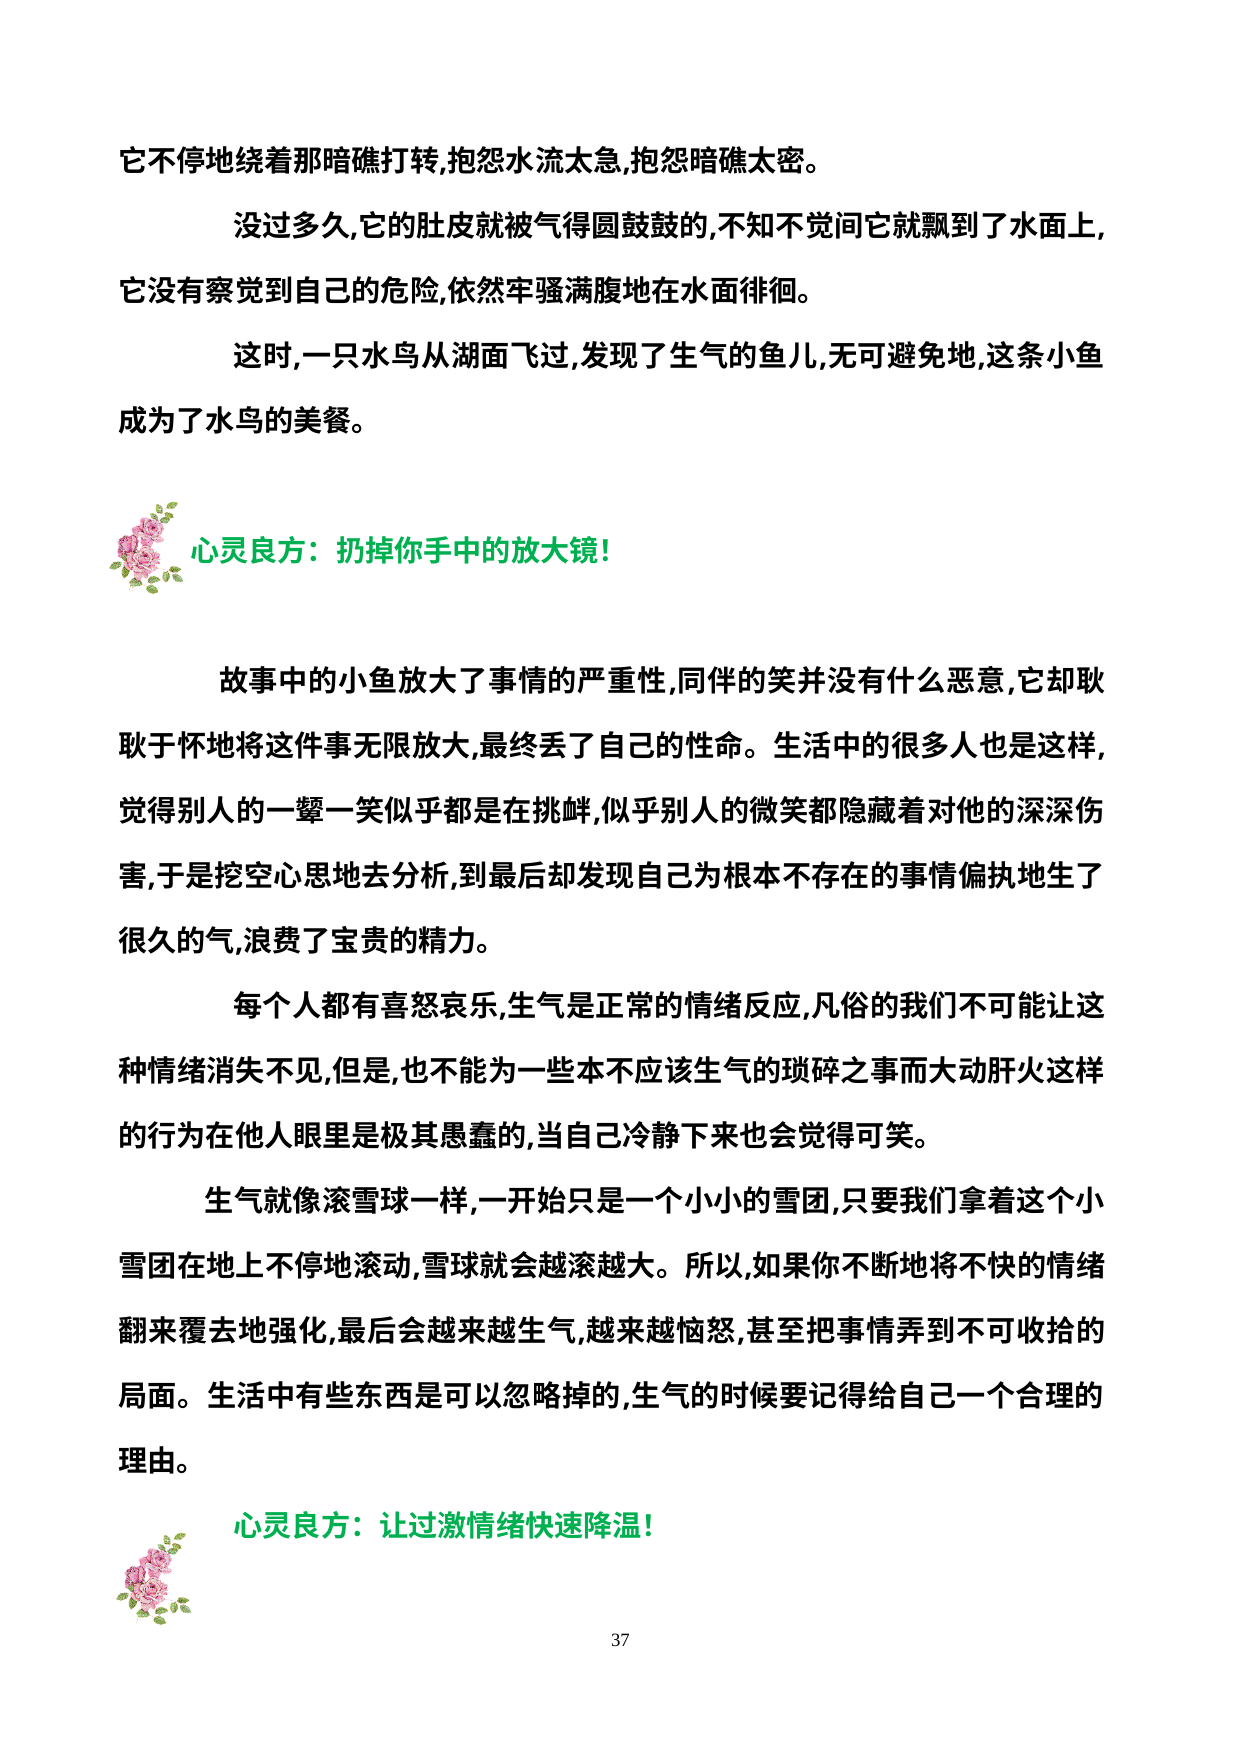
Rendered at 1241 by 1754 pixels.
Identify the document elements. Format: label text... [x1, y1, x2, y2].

text 这时,一只水鸟从湖面飞过,发现了生气的鱼儿,无可避免地,这条小鱼成为了水鸟的美餐。 [118, 321, 1106, 451]
text 故事中的小鱼放大了事情的严重性,同伴的笑并没有什么恶意,它却耿耿于怀地将这件事无限放大,最终丢了自己的性命。生活中的很多人也是这样,觉得别人的一颦一笑似乎都是在挑衅,似乎别人的微笑都隐藏着对他的深深伤害,于是挖空心思地去分析,到最后却发现自己为根本不存在的事情偏执地生了很久的气,浪费了宝贵的精力。 [118, 646, 1106, 971]
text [118, 126, 1106, 191]
picture [115, 1531, 192, 1626]
text 心灵良方：扔掉你手中的放大镜！ [184, 516, 1105, 581]
text 生气就像滚雪球一样,一开始只是一个小小的雪团,只要我们拿着这个小雪团在地上不停地滚动,雪球就会越滚越大。所以,如果你不断地将不快的情绪翻来覆去地强化,最后会越来越生气,越来越恼怒,甚至把事情弄到不可收拾的局面。生活中有些东西是可以忽略掉的,生气的时候要记得给自己一个合理的理由。 [118, 1166, 1106, 1491]
text 没过多久,它的肚皮就被气得圆鼓鼓的,不知不觉间它就飘到了水面上,它没有察觉到自己的危险,依然牢骚满腹地在水面徘徊。 [118, 191, 1106, 321]
text 心灵良方：让过激情绪快速降温！ [118, 1491, 1106, 1556]
picture [108, 501, 184, 595]
text 每个人都有喜怒哀乐,生气是正常的情绪反应,凡俗的我们不可能让这种情绪消失不见,但是,也不能为一些本不应该生气的琐碎之事而大动肝火这样的行为在他人眼里是极其愚蠢的,当自己冷静下来也会觉得可笑。 [118, 971, 1106, 1166]
